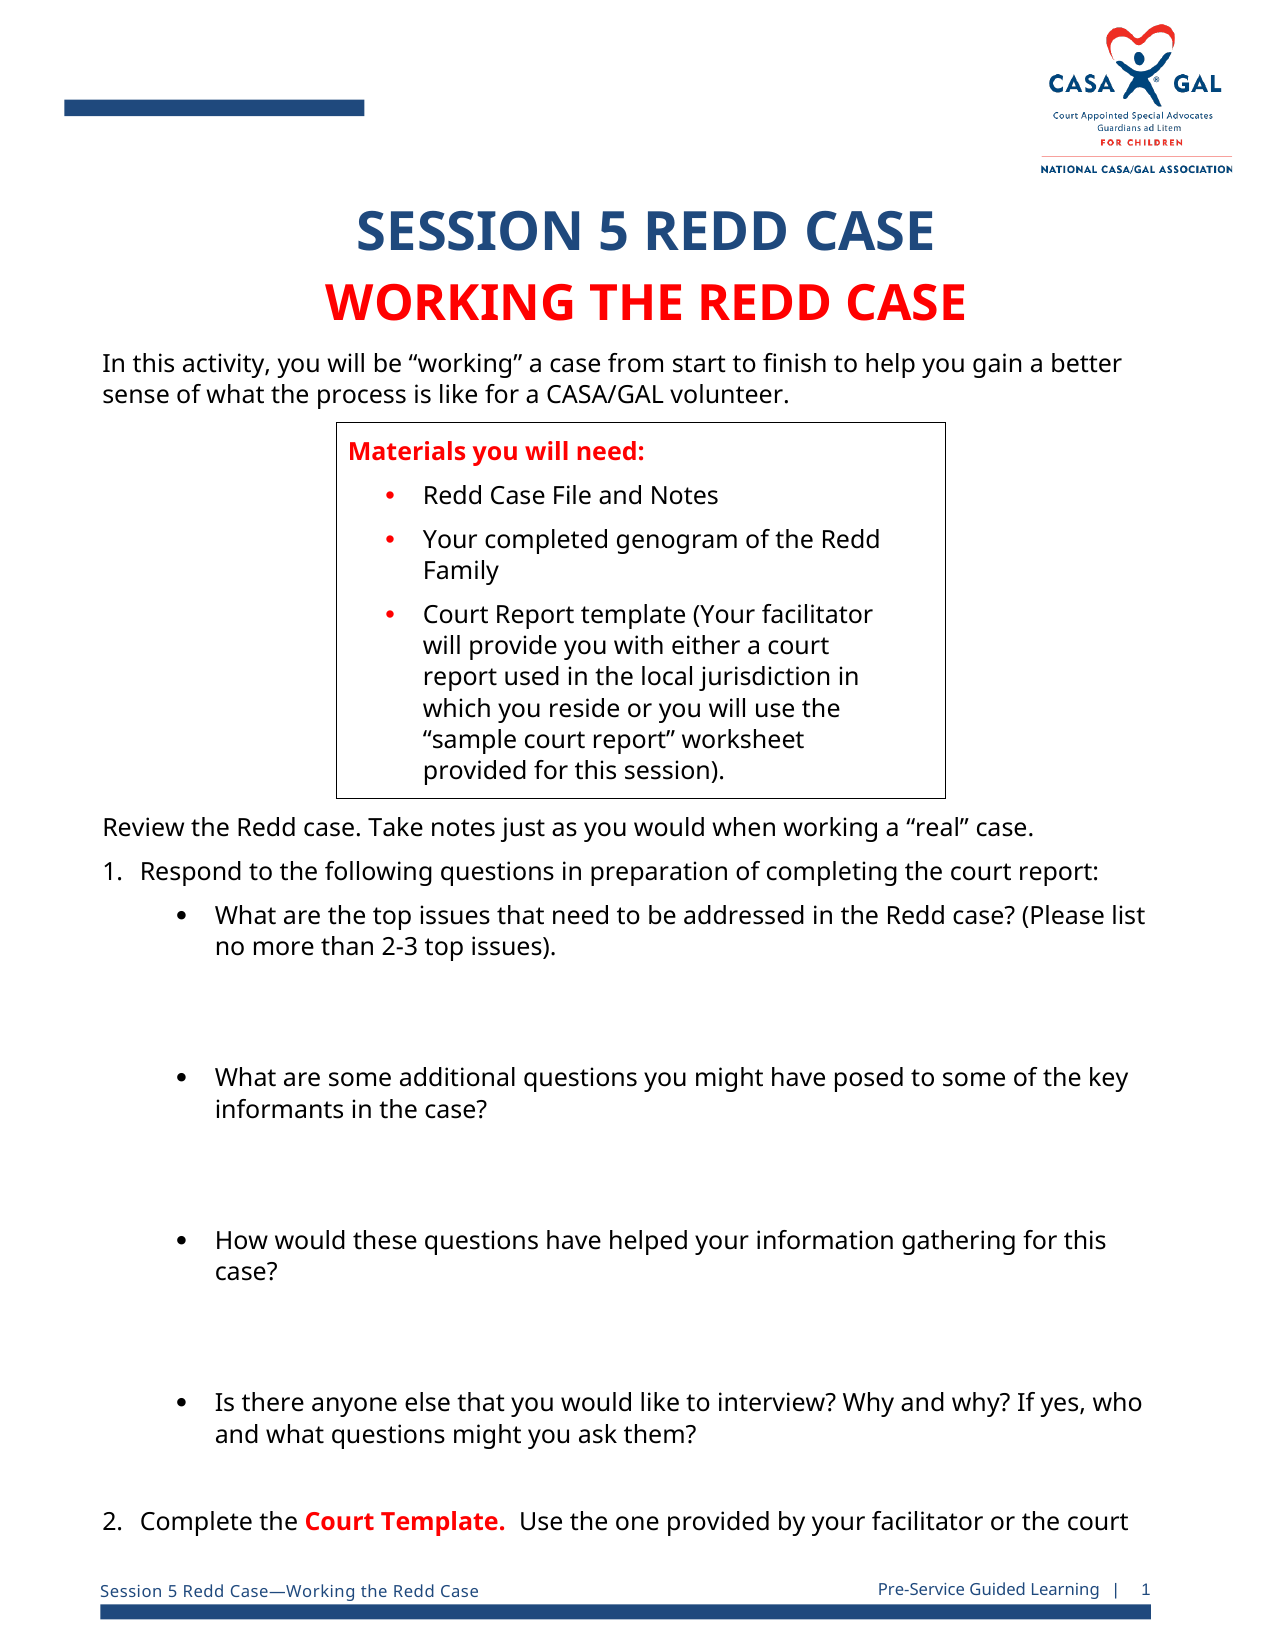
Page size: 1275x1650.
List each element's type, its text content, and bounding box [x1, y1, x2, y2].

list What are some additional questions you might have posed to some of the key informants in the case? [177, 1062, 1174, 1124]
list Complete the Court Template. Use the one provided by your facilitator or the court template Worksheet. [102, 1506, 1174, 1537]
list What are the top issues that need to be addressed in the Redd case? (Please list no more than 2-3 top issues). [177, 899, 1174, 962]
table_header Materials you will need: Redd Case File and Notes Your completed genogram of the Redd Family Court Report template (Your facilitator will provide you with either a court report used in the local jurisdiction in which you reside or you will use the “sample court report” worksheet provided for this session). [337, 423, 945, 798]
text WORKING THE REDD CASE [64, 267, 1228, 335]
list Is there anyone else that you would like to interview? Why and why? If yes, who and what questions might you ask them? [177, 1387, 1174, 1449]
text In this activity, you will be “working” a case from start to finish to help you gain a better sense of what the process is like for a CASA/GAL volunteer. [102, 347, 1174, 410]
picture [1041, 24, 1233, 174]
list How would these questions have helped your information gathering for this case? [177, 1224, 1174, 1287]
text SESSION 5 REDD CASE [64, 193, 1228, 267]
list Respond to the following questions in preparation of completing the court report: [102, 856, 1174, 887]
list Review the Redd case. Take notes just as you would when working a “real” case. [102, 812, 1174, 843]
